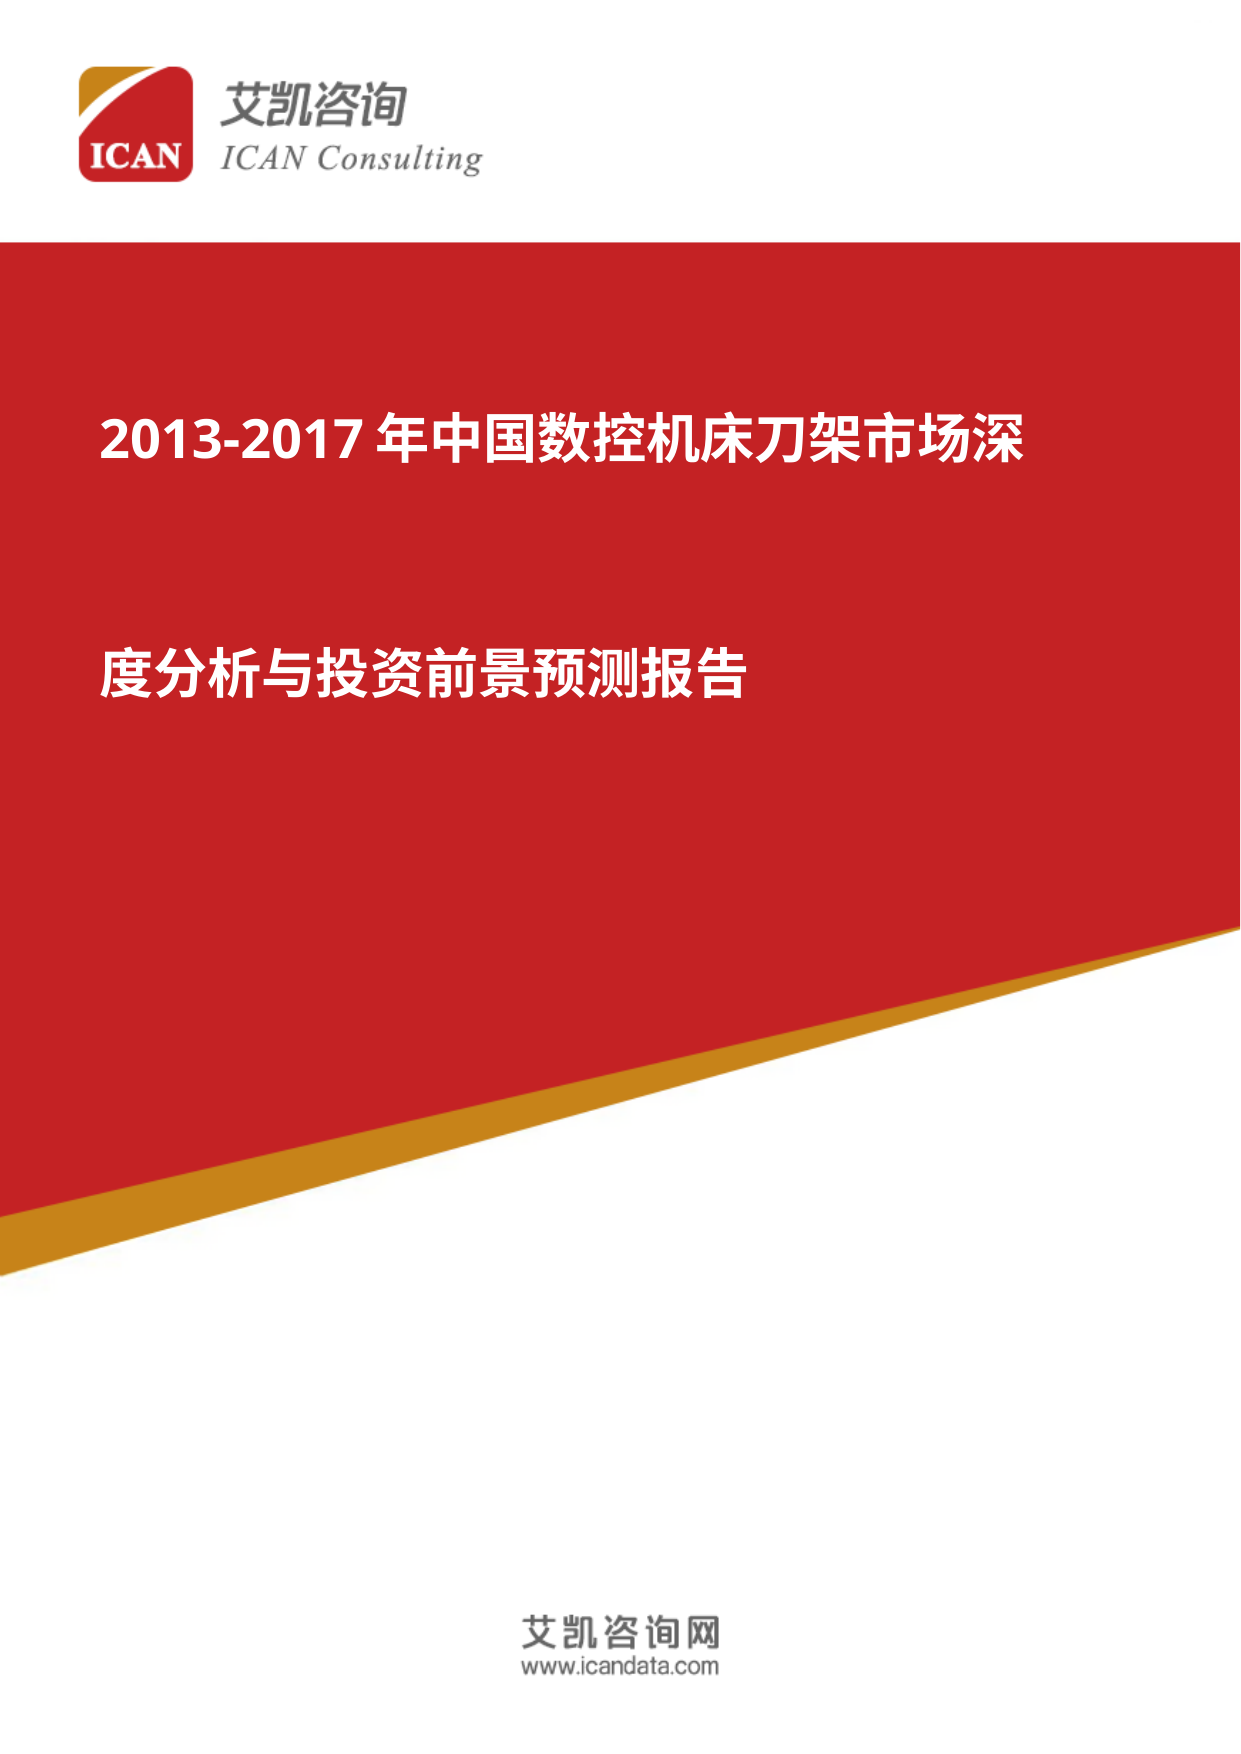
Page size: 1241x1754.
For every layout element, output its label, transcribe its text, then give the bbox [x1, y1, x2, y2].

subtitle 2013-2017年中国数控机床刀架市场深度分析与投资前景预测报告 [99, 386, 1053, 718]
picture [0, 5, 1241, 1754]
